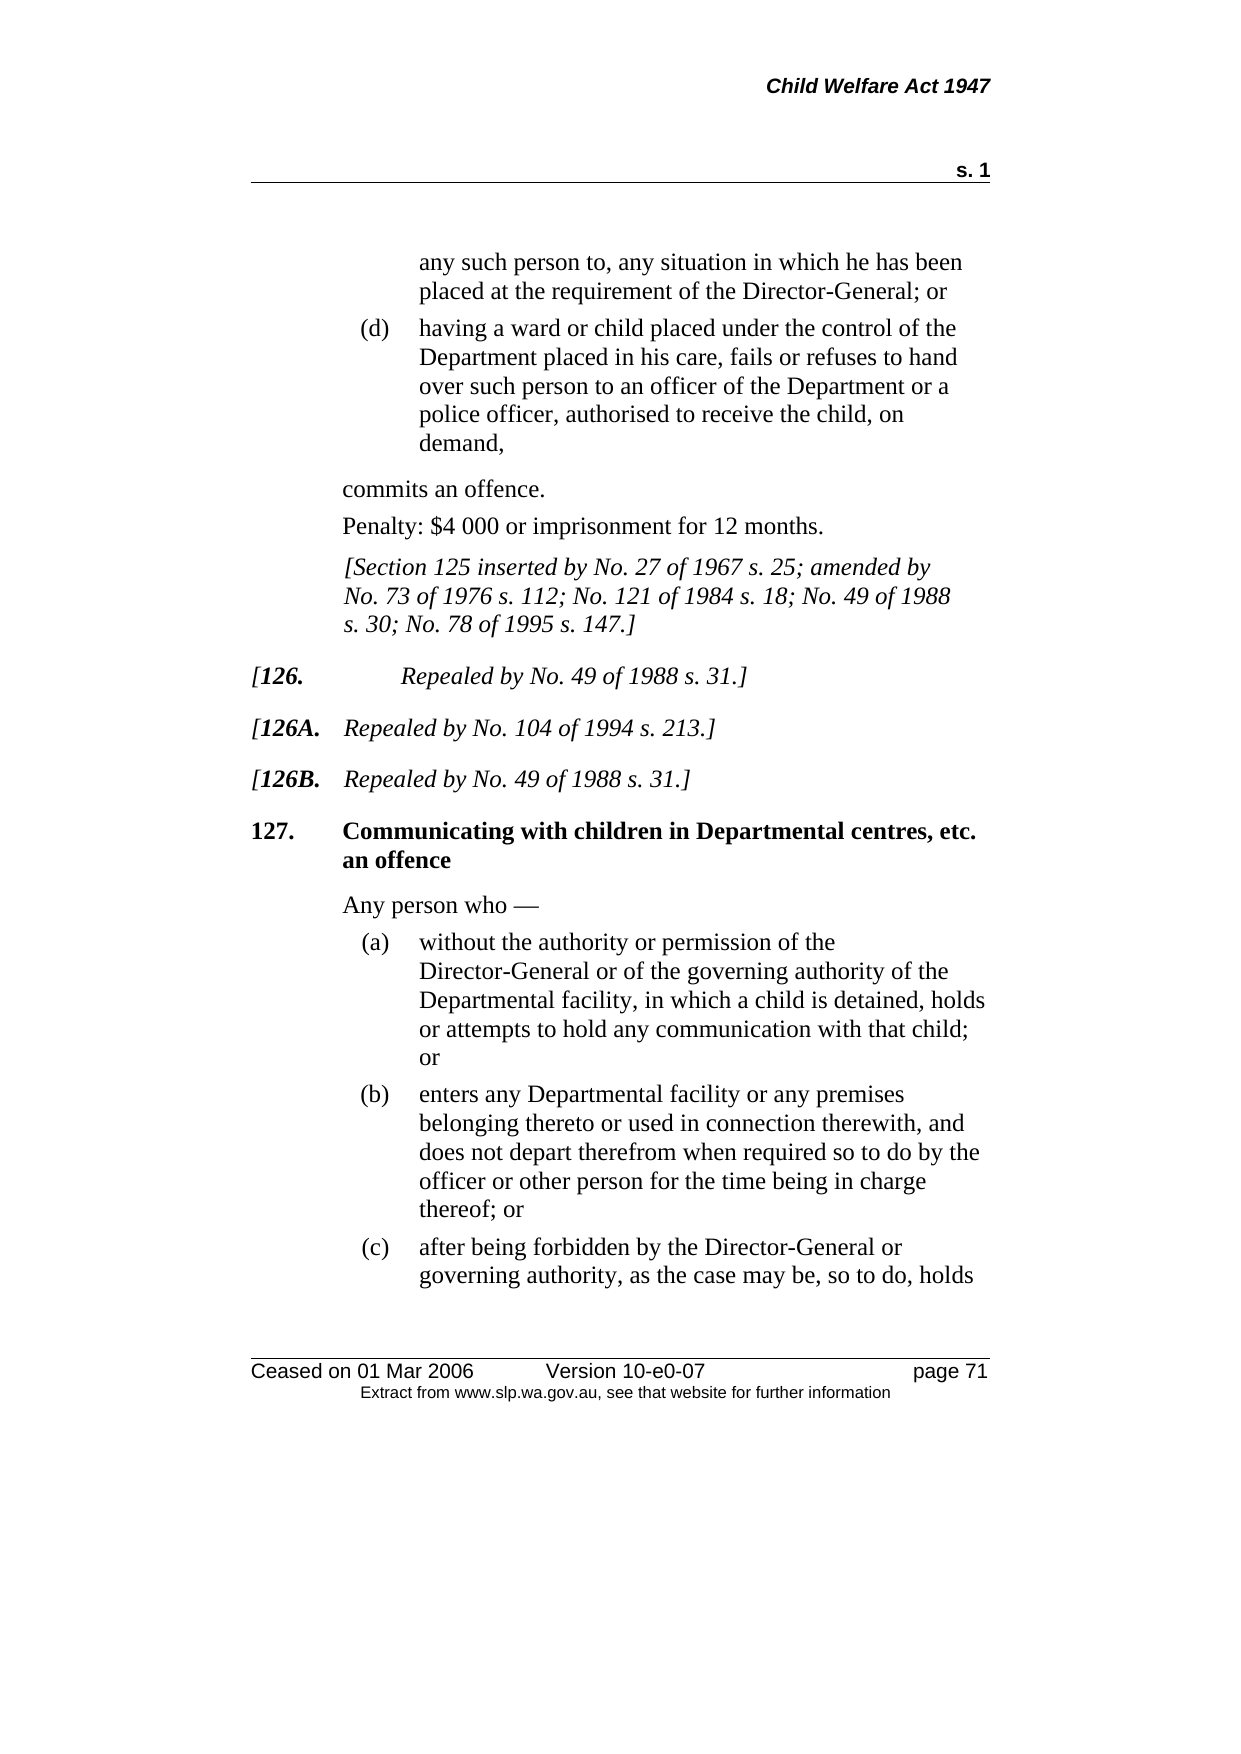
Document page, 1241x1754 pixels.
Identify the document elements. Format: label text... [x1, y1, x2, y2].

subtitle 127. Communicating with children in Departmental centres, etc. an offence [251, 816, 990, 874]
text Any person who — [251, 890, 990, 919]
text [126A. Repealed by No. 104 of 1994 s. 213.] [251, 713, 990, 742]
text (d) having a ward or child placed under the control of the Department placed in his care, fails or refuses to hand over such person to an officer of the Department or a police officer, authorised to receive the child, on demand, [251, 313, 990, 457]
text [251, 1232, 990, 1289]
text (a) without the authority or permission of the Director-General or of the governing authority of the Departmental facility, in which a child is detained, holds or attempts to hold any communication with that child; or [251, 927, 990, 1071]
text [Section 125 inserted by No. 27 of 1967 s. 25; amended by No. 73 of 1976 s. 112; No. 121 of 1984 s. 18; No. 49 of 1988 s. 30; No. 78 of 1995 s. 147.] [251, 552, 990, 638]
text commits an offence. [251, 474, 990, 502]
text [126. Repealed by No. 49 of 1988 s. 31.] [251, 661, 990, 690]
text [251, 247, 990, 305]
text [126B. Repealed by No. 49 of 1988 s. 31.] [251, 764, 990, 793]
text (b) enters any Departmental facility or any premises belonging thereto or used in connection therewith, and does not depart therefrom when required so to do by the officer or other person for the time being in charge thereof; or [251, 1079, 990, 1223]
text Penalty: $4 000 or imprisonment for 12 months. [251, 511, 990, 539]
